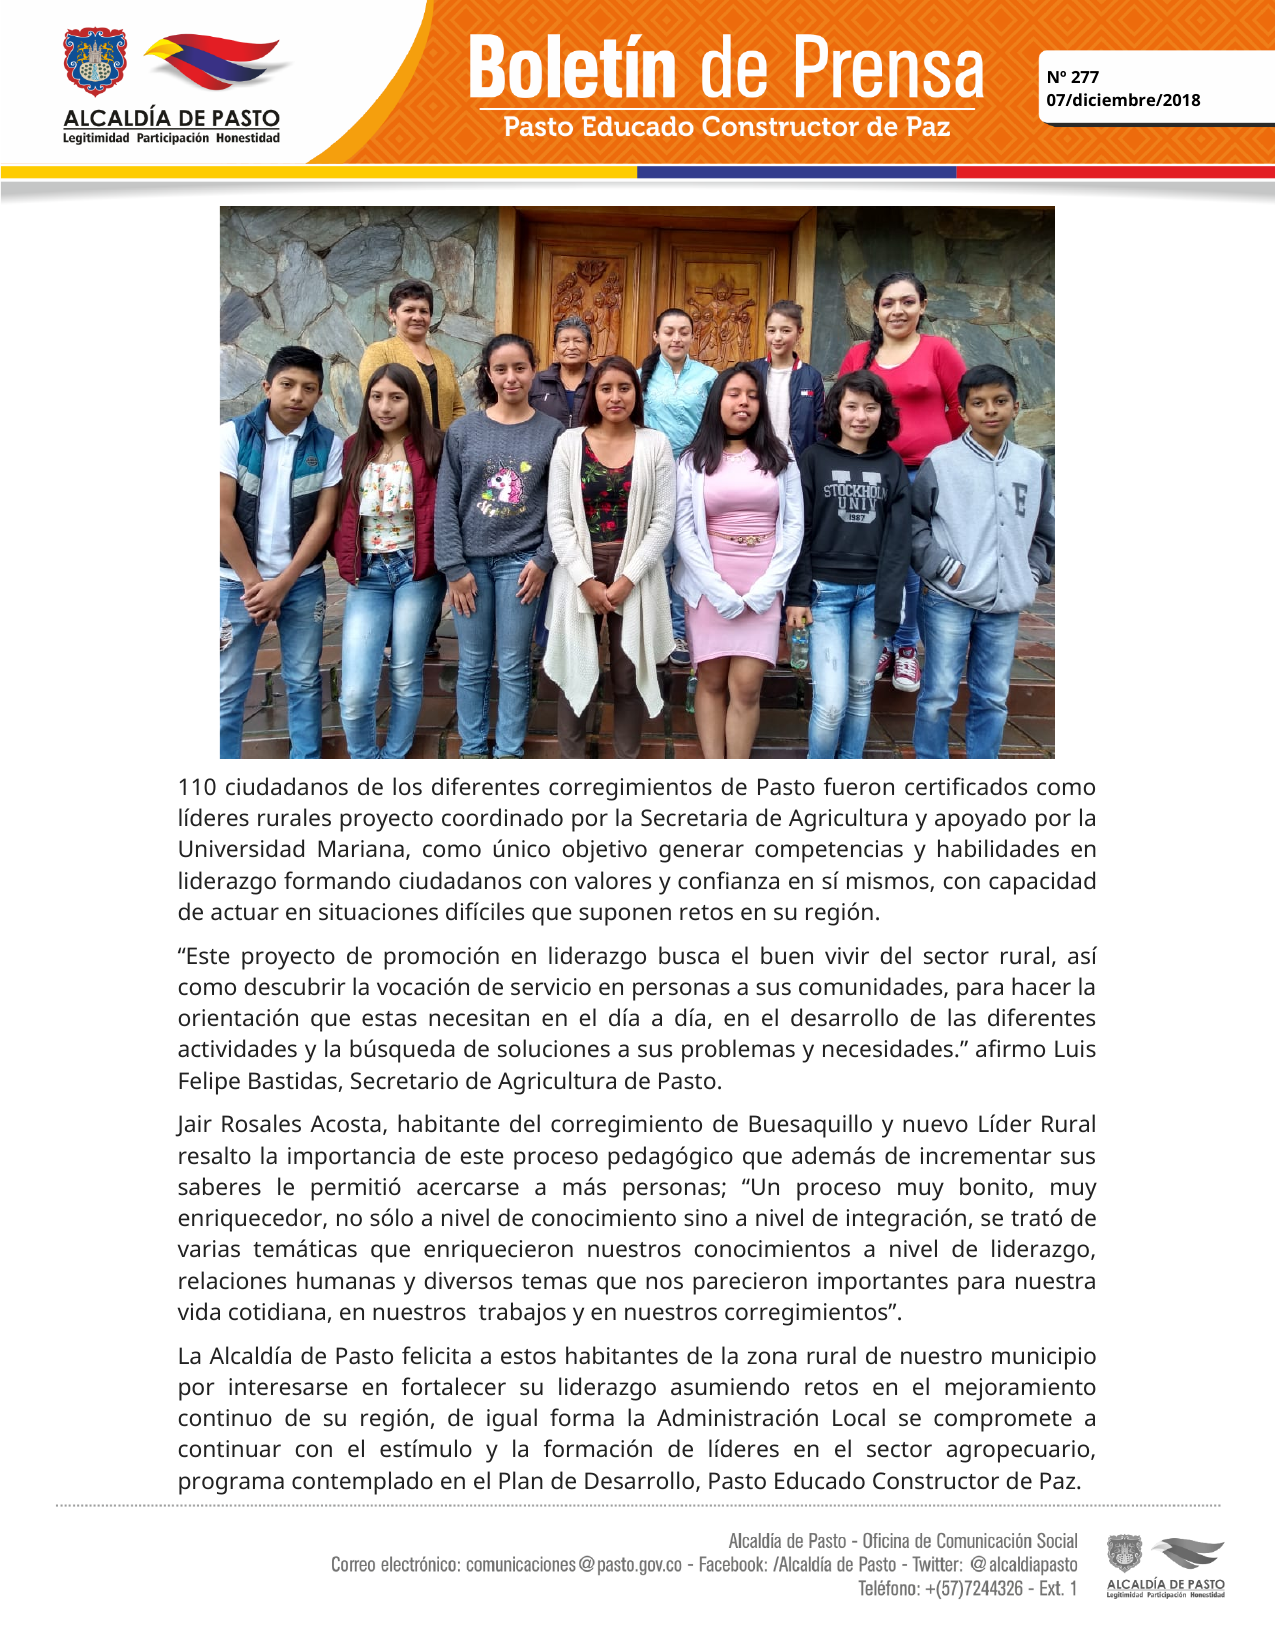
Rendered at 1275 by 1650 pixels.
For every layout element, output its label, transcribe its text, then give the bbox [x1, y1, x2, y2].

text “Este proyecto de promoción en liderazgo busca el buen vivir del sector rural, así como descubrir la vocación de servicio en personas a sus comunidades, para hacer la orientación que estas necesitan en el día a día, en el desarrollo de las diferentes actividades y la búsqueda de soluciones a sus problemas y necesidades.” afirmo Luis Felipe Bastidas, Secretario de Agricultura de Pasto. [177, 939, 1098, 1096]
text Jair Rosales Acosta, habitante del corregimiento de Buesaquillo y nuevo Líder Rural resalto la importancia de este proceso pedagógico que además de incrementar sus saberes le permitió acercarse a más personas; “Un proceso muy bonito, muy enriquecedor, no sólo a nivel de conocimiento sino a nivel de integración, se trató de varias temáticas que enriquecieron nuestros conocimientos a nivel de liderazgo, relaciones humanas y diversos temas que nos parecieron importantes para nuestra vida cotidiana, en nuestros trabajos y en nuestros corregimientos”. [177, 1108, 1098, 1327]
text La Alcaldía de Pasto felicita a estos habitantes de la zona rural de nuestro municipio por interesarse en fortalecer su liderazgo asumiendo retos en el mejoramiento continuo de su región, de igual forma la Administración Local se compromete a continuar con el estímulo y la formación de líderes en el sector agropecuario, programa contemplado en el Plan de Desarrollo, Pasto Educado Constructor de Paz. [177, 1339, 1098, 1496]
text 110 ciudadanos de los diferentes corregimientos de Pasto fueron certificados como líderes rurales proyecto coordinado por la Secretaria de Agricultura y apoyado por la Universidad Mariana, como único objetivo generar competencias y habilidades en liderazgo formando ciudadanos con valores y confianza en sí mismos, con capacidad de actuar en situaciones difíciles que suponen retos en su región. [177, 771, 1098, 927]
picture [0, 0, 1275, 1645]
